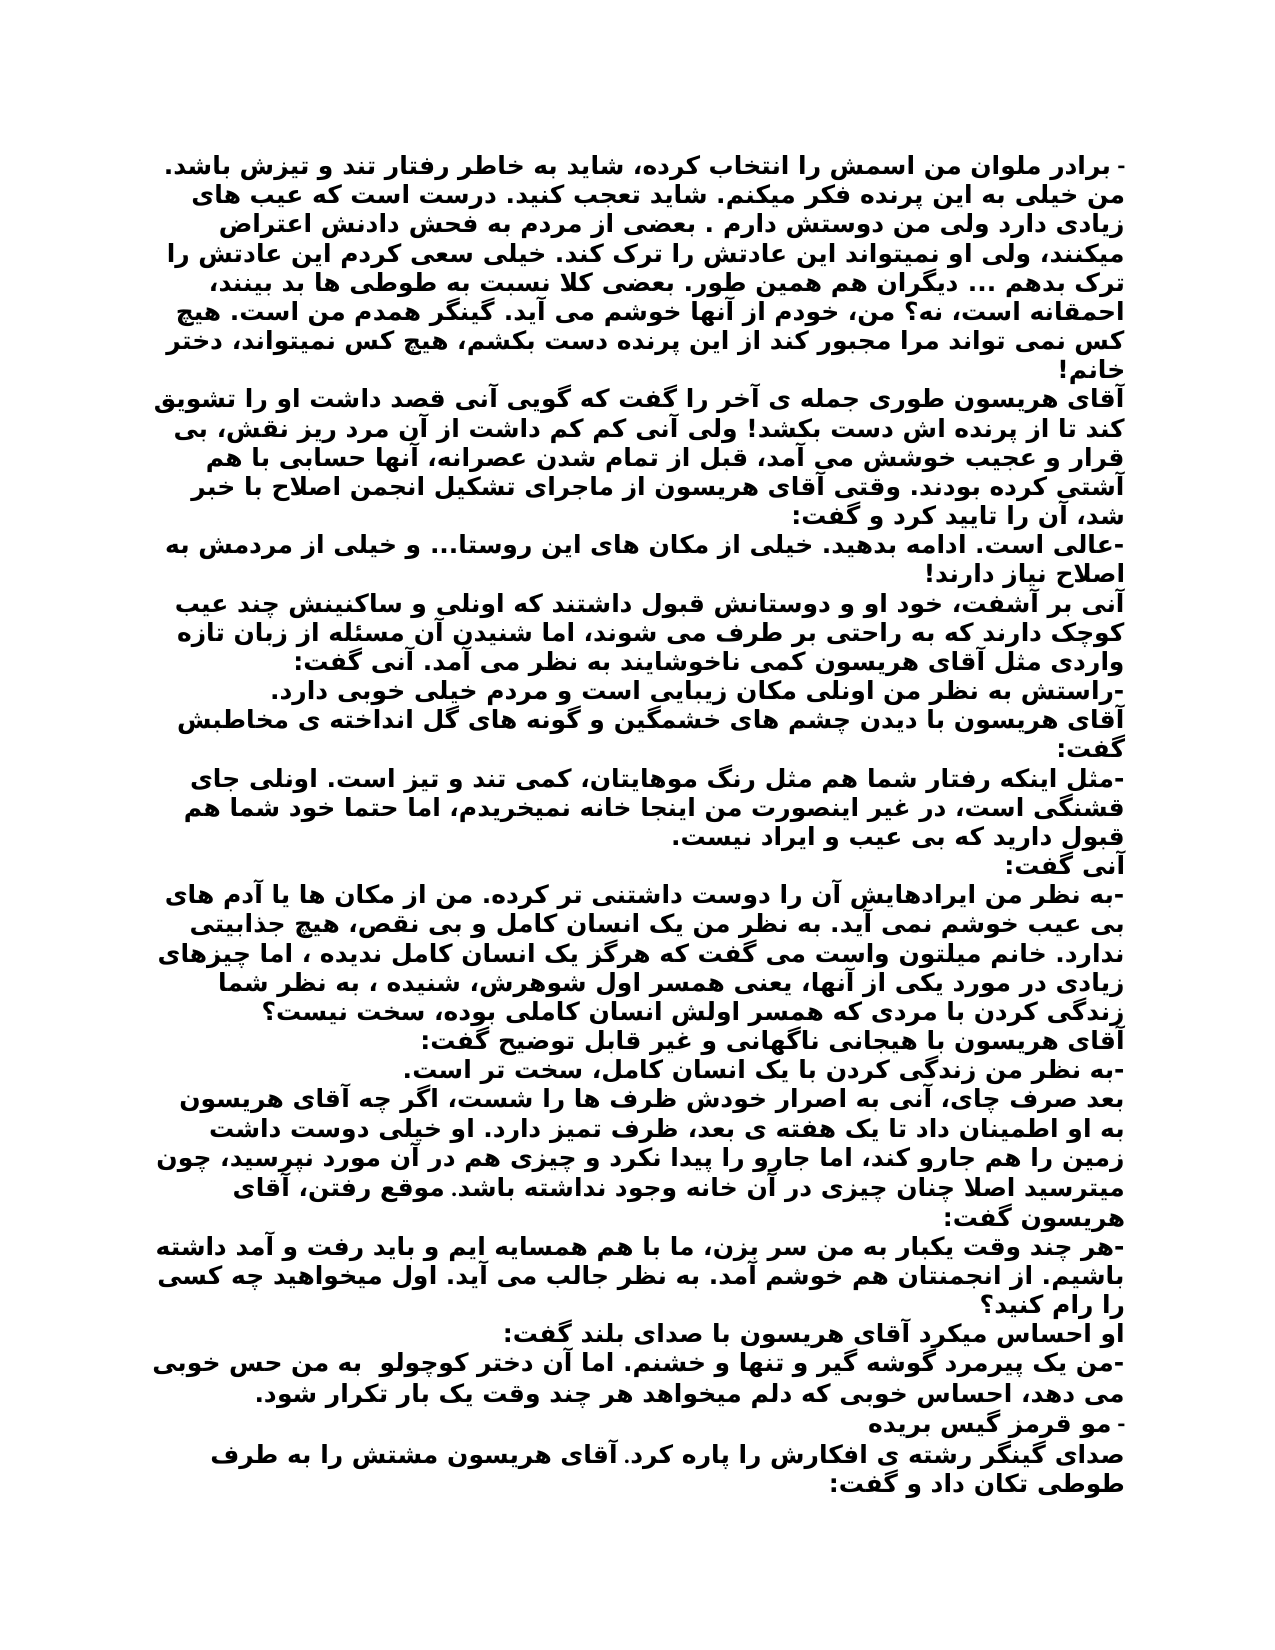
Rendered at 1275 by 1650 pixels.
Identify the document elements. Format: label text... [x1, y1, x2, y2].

text آقای هریسون با دیدن چشم های خشمگین و گونه های گل انداخته ی مخاطبش گفت: [150, 706, 1125, 764]
text آنی بر آشفت، خود او و دوستانش قبول داشتند که اونلی و ساکنینش چند عیب کوچک دارند که به راحتی بر طرف می شوند، اما شنیدن آن مسئله از زبان تازه واردی مثل آقای هریسون کمی ناخوشایند به نظر می آمد. آنی گفت: [150, 589, 1125, 676]
text بعد صرف چای، آنی به اصرار خودش ظرف ها را شست، اگر چه آقای هریسون به او اطمینان داد تا یک هفته ی بعد، ظرف تمیز دارد. او خیلی دوست داشت زمین را هم جارو کند، اما جارو را پیدا نکرد و چیزی هم در آن مورد نپرسید، چون میترسید اصلا چنان چیزی در آن خانه وجود نداشته باشد. موقع رفتن، آقای هریسون گفت: [150, 1085, 1125, 1232]
text آقای هریسون طوری جمله ی آخر را گفت که گویی آنی قصد داشت او را تشویق کند تا از پرنده اش دست بکشد! ولی آنی کم کم داشت از آن مرد ریز نقش، بی قرار و عجیب خوشش می آمد، قبل از تمام شدن عصرانه، آنها حسابی با هم آشتی کرده بودند. وقتی آقای هریسون از ماجرای تشکیل انجمن اصلاح با خبر شد، آن را تایید کرد و گفت: [150, 385, 1125, 531]
text صدای گینگر رشته ی افکارش را پاره کرد. آقای هریسون مشتش را به طرف طوطی تکان داد و گفت: [150, 1439, 1125, 1498]
text -من یک پیرمرد گوشه گیر و تنها و خشنم. اما آن دختر کوچولو به من حس خوبی می دهد، احساس خوبی که دلم میخواهد هر چند وقت یک بار تکرار شود. [150, 1348, 1125, 1408]
text -هر چند وقت یکبار به من سر بزن، ما با هم همسایه ایم و باید رفت و آمد داشته باشیم. از انجمنتان هم خوشم آمد. به نظر جالب می آید. اول میخواهید چه کسی را رام کنید؟ [150, 1232, 1125, 1319]
text -به نظر من ایرادهایش آن را دوست داشتنی تر کرده. من از مکان ها یا آدم های بی عیب خوشم نمی آید. به نظر من یک انسان کامل و بی نقص، هیچ جذابیتی ندارد. خانم میلتون واست می گفت که هرگز یک انسان کامل ندیده ، اما چیزهای زیادی در مورد یکی از آنها، یعنی همسر اول شوهرش، شنیده ، به نظر شما زندگی کردن با مردی که همسر اولش انسان کاملی بوده، سخت نیست؟ [150, 881, 1125, 1026]
text - برادر ملوان من اسمش را انتخاب کرده، شاید به خاطر رفتار تند و تیزش باشد. من خیلی به این پرنده فکر میکنم. شاید تعجب کنید. درست است که عیب های زیادی دارد ولی من دوستش دارم . بعضی از مردم به فحش دادنش اعتراض میکنند، ولی او نمیتواند این عادتش را ترک کند. خیلی سعی کردم این عادتش را ترک بدهم ... دیگران هم همین طور. بعضی کلا نسبت به طوطی ها بد بینند، احمقانه است، نه؟ من، خودم از آنها خوشم می آید. گینگر همدم من است. هیچ کس نمی تواند مرا مجبور کند از این پرنده دست بکشم، هیچ کس نمیتواند، دختر خانم! [150, 150, 1125, 385]
text -مثل اینکه رفتار شما هم مثل رنگ موهایتان، کمی تند و تیز است. اونلی جای قشنگی است، در غیر اینصورت من اینجا خانه نمیخریدم، اما حتما خود شما هم قبول دارید که بی عیب و ایراد نیست. [150, 764, 1125, 851]
text -به نظر من زندگی کردن با یک انسان کامل، سخت تر است. [150, 1056, 1125, 1085]
text - مو قرمز گیس بریده [150, 1408, 1125, 1439]
text او احساس میکرد آقای هریسون با صدای بلند گفت: [150, 1319, 1125, 1348]
text -راستش به نظر من اونلی مکان زیبایی است و مردم خیلی خوبی دارد. [150, 676, 1125, 706]
text -عالی است. ادامه بدهید. خیلی از مکان های این روستا... و خیلی از مردمش به اصلاح نیاز دارند! [150, 531, 1125, 589]
text آقای هریسون با هیجانی ناگهانی و غیر قابل توضیح گفت: [150, 1026, 1125, 1056]
text آنی گفت: [150, 851, 1125, 881]
